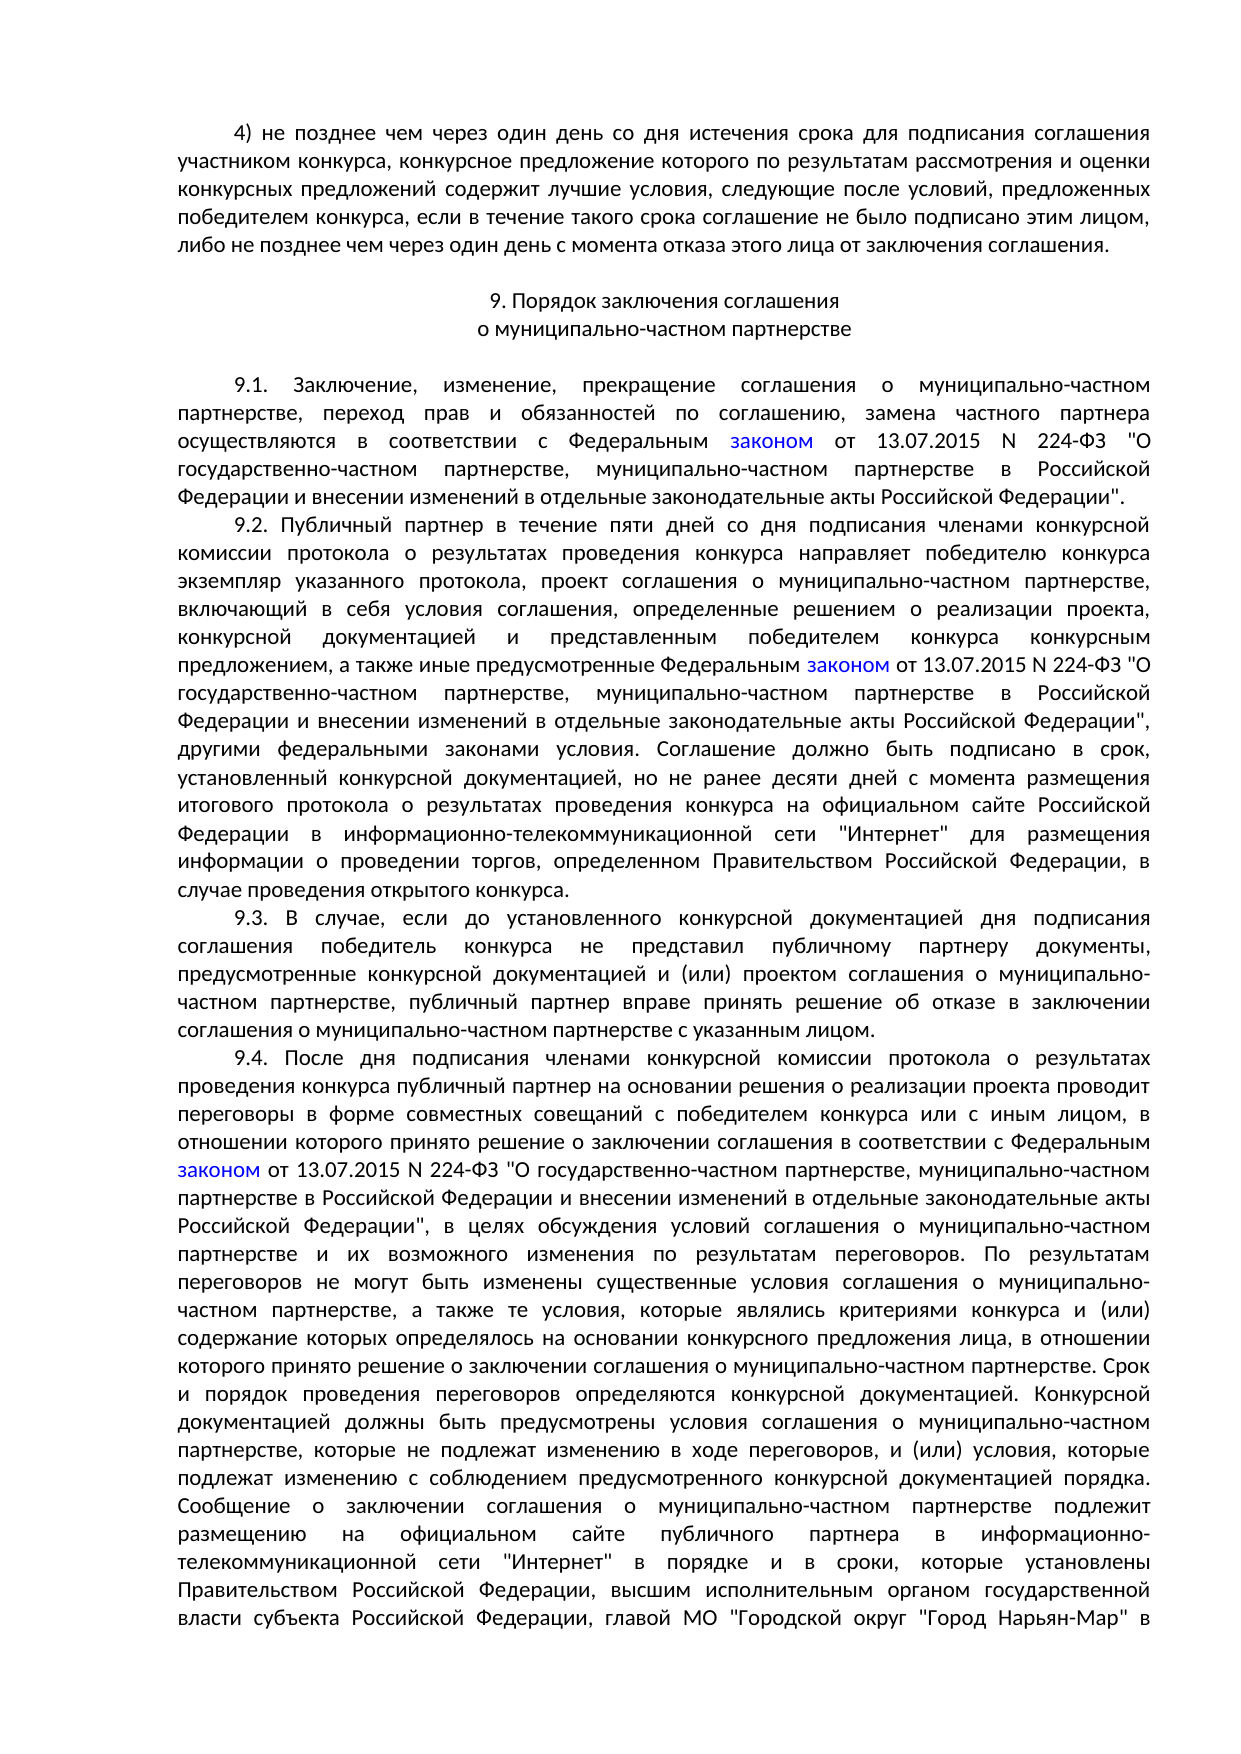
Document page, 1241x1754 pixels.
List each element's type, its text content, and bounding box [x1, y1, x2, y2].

text 9.3. В случае, если до установленного конкурсной документацией дня подписания соглашения победитель конкурса не представил публичному партнеру документы, предусмотренные конкурсной документацией и (или) проектом соглашения о муниципально-частном партнерстве, публичный партнер вправе принять решение об отказе в заключении соглашения о муниципально-частном партнерстве с указанным лицом. [177, 903, 1152, 1043]
text 4) не позднее чем через один день со дня истечения срока для подписания соглашения участником конкурса, конкурсное предложение которого по результатам рассмотрения и оценки конкурсных предложений содержит лучшие условия, следующие после условий, предложенных победителем конкурса, если в течение такого срока соглашение не было подписано этим лицом, либо не позднее чем через один день с момента отказа этого лица от заключения соглашения. [177, 118, 1152, 258]
text 9.2. Публичный партнер в течение пяти дней со дня подписания членами конкурсной комиссии протокола о результатах проведения конкурса направляет победителю конкурса экземпляр указанного протокола, проект соглашения о муниципально-частном партнерстве, включающий в себя условия соглашения, определенные решением о реализации проекта, конкурсной документацией и представленным победителем конкурса конкурсным предложением, а также иные предусмотренные Федеральным законом от 13.07.2015 N 224-ФЗ "О государственно-частном партнерстве, муниципально-частном партнерстве в Российской Федерации и внесении изменений в отдельные законодательные акты Российской Федерации", другими федеральными законами условия. Соглашение должно быть подписано в срок, установленный конкурсной документацией, но не ранее десяти дней с момента размещения итогового протокола о результатах проведения конкурса на официальном сайте Российской Федерации в информационно-телекоммуникационной сети "Интернет" для размещения информации о проведении торгов, определенном Правительством Российской Федерации, в случае проведения открытого конкурса. [177, 510, 1152, 903]
text 9.1. Заключение, изменение, прекращение соглашения о муниципально-частном партнерстве, переход прав и обязанностей по соглашению, замена частного партнера осуществляются в соответствии с Федеральным законом от 13.07.2015 N 224-ФЗ "О государственно-частном партнерстве, муниципально-частном партнерстве в Российской Федерации и внесении изменений в отдельные законодательные акты Российской Федерации". [177, 370, 1152, 510]
text 9. Порядок заключения соглашения [177, 286, 1152, 314]
text о муниципально-частном партнерстве [177, 314, 1152, 342]
